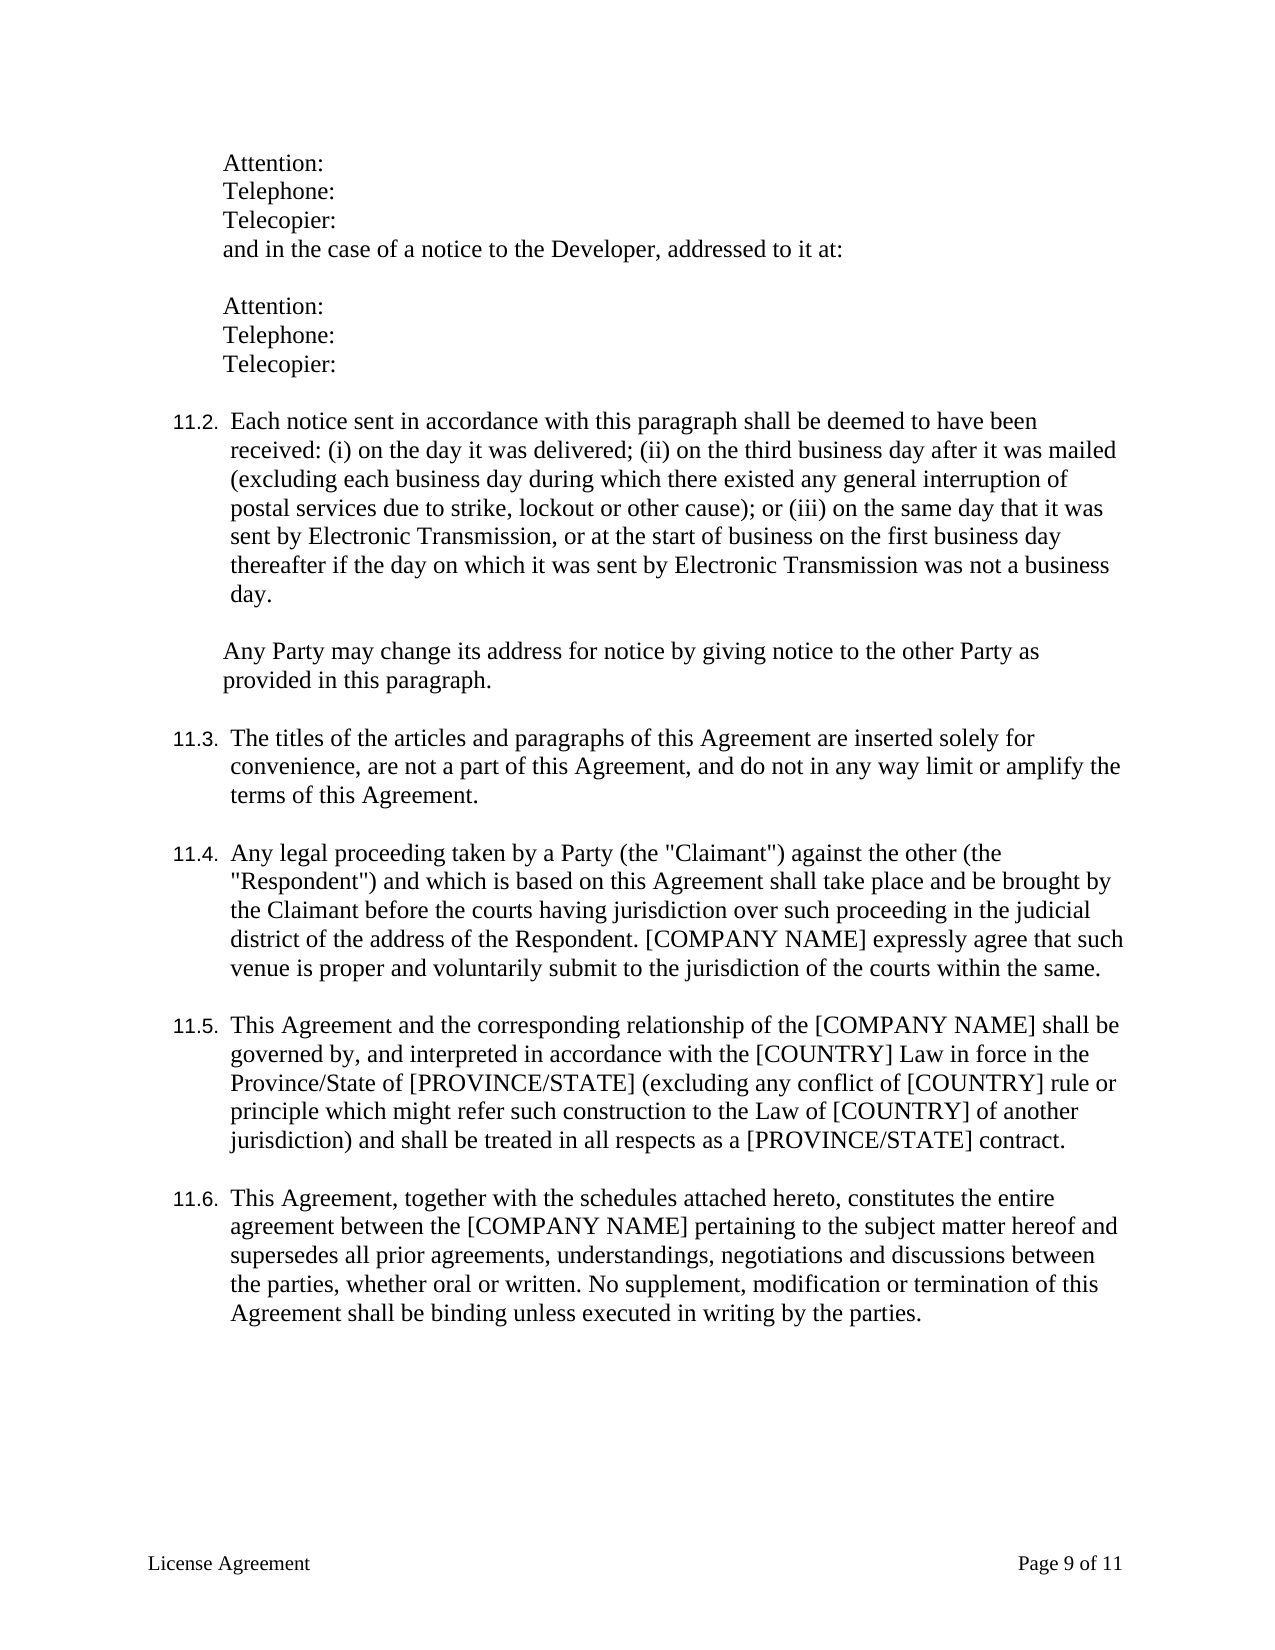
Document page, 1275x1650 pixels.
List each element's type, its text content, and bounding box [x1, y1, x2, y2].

list Each notice sent in accordance with this paragraph shall be deemed to have been received: (i) on the day it was delivered; (ii) on the third business day after it was mailed (excluding each business day during which there existed any general interruption of postal services due to strike, lockout or other cause); or (iii) on the same day that it was sent by Electronic Transmission, or at the start of business on the first business day thereafter if the day on which it was sent by Electronic Transmission was not a business day. [173, 406, 1127, 608]
list This Agreement, together with the schedules attached hereto, constitutes the entire agreement between the [COMPANY NAME] pertaining to the subject matter hereof and supersedes all prior agreements, understandings, negotiations and discussions between the parties, whether oral or written. No supplement, modification or termination of this Agreement shall be binding unless executed in writing by the parties. [173, 1183, 1127, 1326]
text Attention: [223, 291, 1127, 320]
text Telecopier: [223, 205, 1127, 234]
text Attention: [223, 148, 1127, 176]
list This Agreement and the corresponding relationship of the [COMPANY NAME] shall be governed by, and interpreted in accordance with the [COUNTRY] Law in force in the Province/State of [PROVINCE/STATE] (excluding any conflict of [COUNTRY] rule or principle which might refer such construction to the Law of [COUNTRY] of another jurisdiction) and shall be treated in all respects as a [PROVINCE/STATE] contract. [173, 1010, 1127, 1154]
list The titles of the articles and paragraphs of this Agreement are inserted solely for convenience, are not a part of this Agreement, and do not in any way limit or amplify the terms of this Agreement. [173, 723, 1127, 809]
list Any legal proceeding taken by a Party (the "Claimant") against the other (the "Respondent") and which is based on this Agreement shall take place and be brought by the Claimant before the courts having jurisdiction over such proceeding in the judicial district of the address of the Respondent. [COMPANY NAME] expressly agree that such venue is proper and voluntarily submit to the jurisdiction of the courts within the same. [173, 838, 1127, 981]
text and in the case of a notice to the Developer, addressed to it at: [223, 234, 1127, 263]
text Telephone: [223, 320, 1127, 349]
text Any Party may change its address for notice by giving notice to the other Party as provided in this paragraph. [223, 636, 1127, 694]
text Telephone: [223, 176, 1127, 205]
text Telecopier: [223, 349, 1127, 378]
